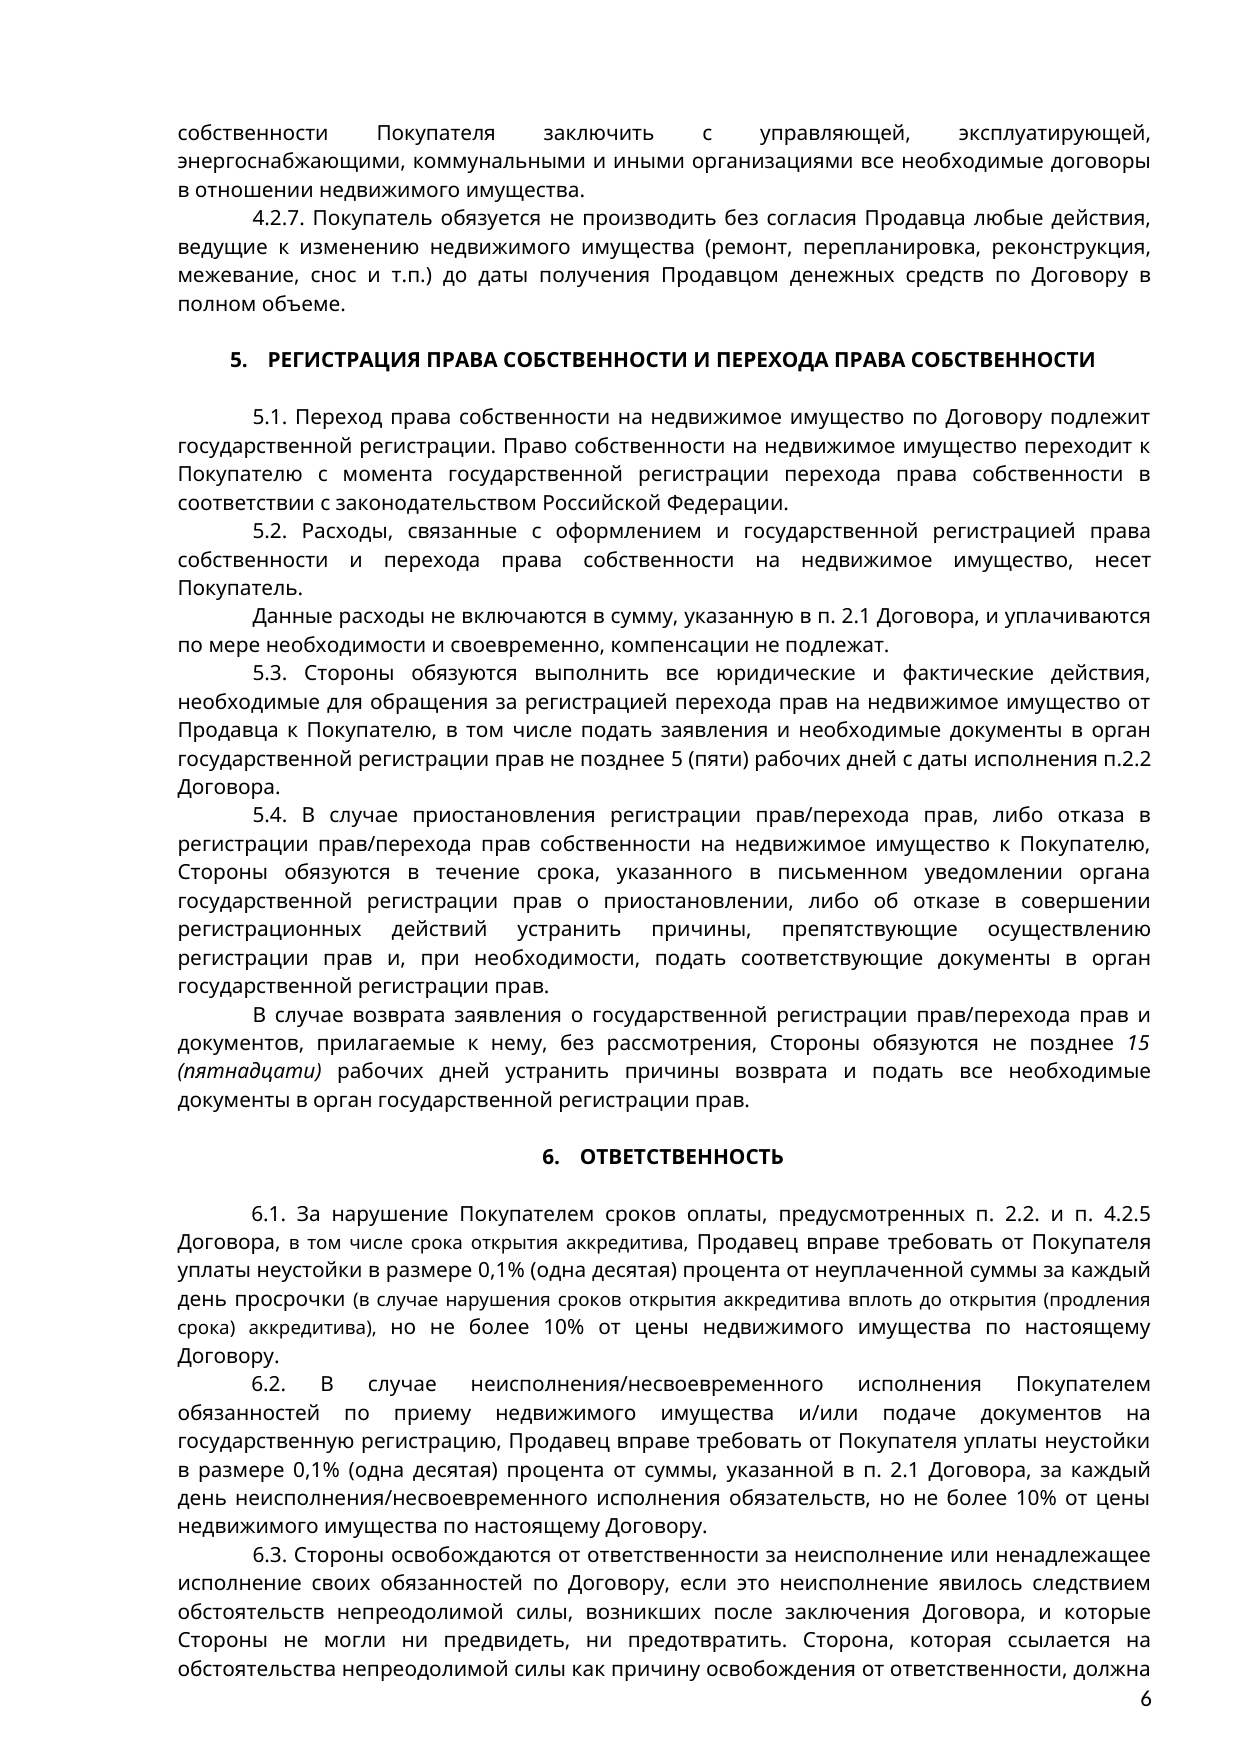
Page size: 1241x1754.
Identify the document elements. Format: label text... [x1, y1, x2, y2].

list ОТВЕТСТВЕННОСТЬ [177, 1142, 1149, 1170]
list Регистрация права собственности и перехода права собственности [177, 346, 1149, 374]
text 5.4. В случае приостановления регистрации прав/перехода прав, либо отказа в регистрации прав/перехода прав собственности на недвижимое имущество к Покупателю, Стороны обязуются в течение срока, указанного в письменном уведомлении органа государственной регистрации прав о приостановлении, либо об отказе в совершении регистрационных действий устранить причины, препятствующие осуществлению регистрации прав и, при необходимости, подать соответствующие документы в орган государственной регистрации прав. [177, 801, 1152, 1000]
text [177, 1540, 1152, 1682]
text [177, 118, 1152, 203]
text 5.3. Стороны обязуются выполнить все юридические и фактические действия, необходимые для обращения за регистрацией перехода прав на недвижимое имущество от Продавца к Покупателю, в том числе подать заявления и необходимые документы в орган государственной регистрации прав не позднее 5 (пяти) рабочих дней с даты исполнения п.2.2 Договора. [177, 658, 1152, 801]
text 4.2.7. Покупатель обязуется не производить без согласия Продавца любые действия, ведущие к изменению недвижимого имущества (ремонт, перепланировка, реконструкция, межевание, снос и т.п.) до даты получения Продавцом денежных средств по Договору в полном объеме. [177, 203, 1152, 317]
text 6.2. В случае неисполнения/несвоевременного исполнения Покупателем обязанностей по приему недвижимого имущества и/или подаче документов на государственную регистрацию, Продавец вправе требовать от Покупателя уплаты неустойки в размере 0,1% (одна десятая) процента от суммы, указанной в п. 2.1 Договора, за каждый день неисполнения/несвоевременного исполнения обязательств, но не более 10% от цены недвижимого имущества по настоящему Договору. [177, 1369, 1152, 1540]
text В случае возврата заявления о государственной регистрации прав/перехода прав и документов, прилагаемые к нему, без рассмотрения, Стороны обязуются не позднее 15 (пятнадцати) рабочих дней устранить причины возврата и подать все необходимые документы в орган государственной регистрации прав. [177, 1000, 1152, 1113]
text 5.1. Переход права собственности на недвижимое имущество по Договору подлежит государственной регистрации. Право собственности на недвижимое имущество переходит к Покупателю с момента государственной регистрации перехода права собственности в соответствии с законодательством Российской Федерации. [177, 402, 1152, 516]
text 6.1. За нарушение Покупателем сроков оплаты, предусмотренных п. 2.2. и п. 4.2.5 Договора, в том числе срока открытия аккредитива, Продавец вправе требовать от Покупателя уплаты неустойки в размере 0,1% (одна десятая) процента от неуплаченной суммы за каждый день просрочки (в случае нарушения сроков открытия аккредитива вплоть до открытия (продления срока) аккредитива), но не более 10% от цены недвижимого имущества по настоящему Договору. [177, 1199, 1152, 1369]
text 5.2. Расходы, связанные с оформлением и государственной регистрацией права собственности и перехода права собственности на недвижимое имущество, несет Покупатель. [177, 516, 1152, 602]
text Данные расходы не включаются в сумму, указанную в п. 2.1 Договора, и уплачиваются по мере необходимости и своевременно, компенсации не подлежат. [177, 602, 1152, 658]
